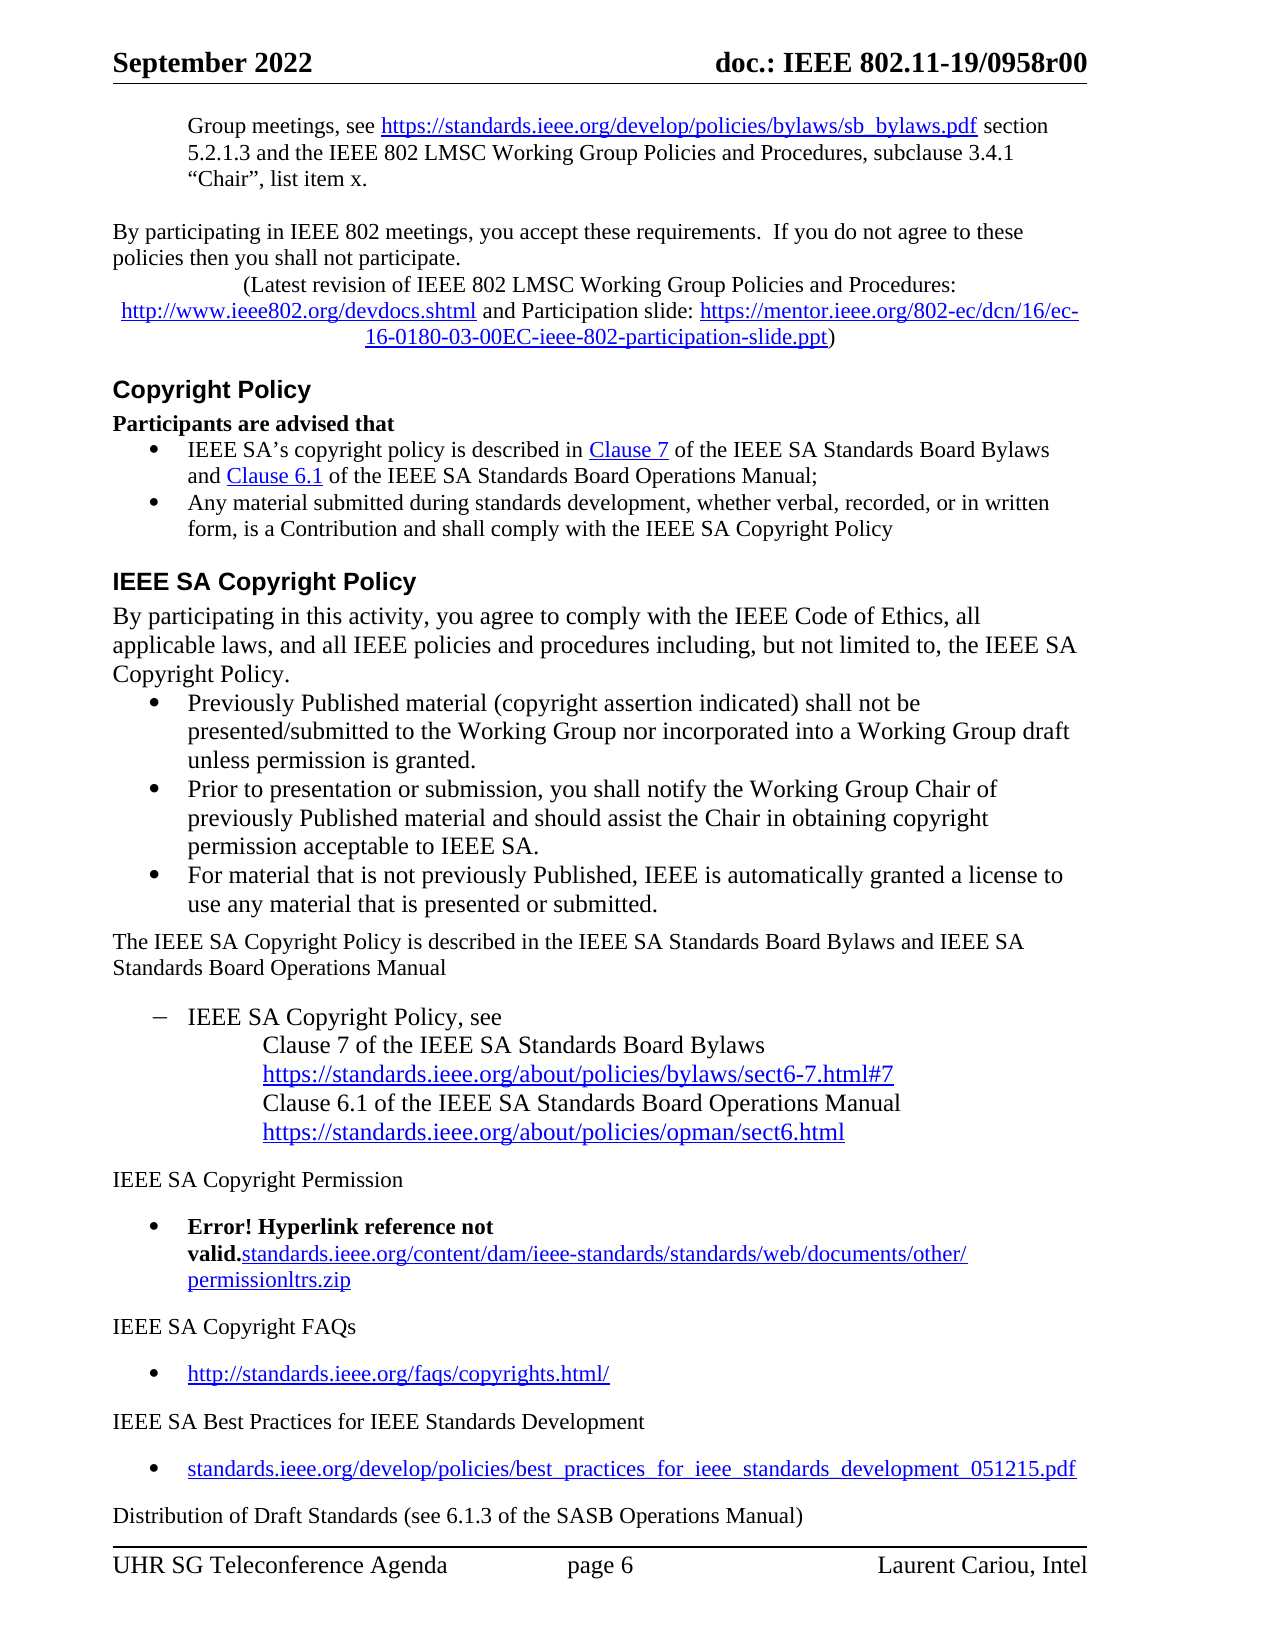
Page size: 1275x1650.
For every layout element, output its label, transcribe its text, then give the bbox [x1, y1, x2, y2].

list IEEE SA’s copyright policy is described in Clause 7 of the IEEE SA Standards Board Bylaws and Clause 6.1 of the IEEE SA Standards Board Operations Manual; [150, 436, 1087, 489]
text By participating in IEEE 802 meetings, you accept these requirements. If you do not agree to these policies then you shall not participate. [112, 218, 1087, 271]
text IEEE SA Best Practices for IEEE Standards Development [112, 1408, 1087, 1434]
list IEEE SA Copyright Policy, see Clause 7 of the IEEE SA Standards Board Bylaws https://standards.ieee.org/about/policies/bylaws/sect6-7.html#7 Clause 6.1 of the IEEE SA Standards Board Operations Manual https://standards.ieee.org/about/policies/opman/sect6.html [150, 1002, 1087, 1145]
subtitle Copyright Policy [112, 375, 1087, 403]
list Previously Published material (copyright assertion indicated) shall not be presented/submitted to the Working Group nor incorporated into a Working Group draft unless permission is granted. [150, 688, 1087, 774]
text (Latest revision of IEEE 802 LMSC Working Group Policies and Procedures: http://www.ieee802.org/devdocs.shtml and Participation slide: https://mentor.ieee.org/802-ec/dcn/16/ec-16-0180-03-00EC-ieee-802-participation-slide.ppt) [112, 271, 1087, 350]
list Any material submitted during standards development, whether verbal, recorded, or in written form, is a Contribution and shall comply with the IEEE SA Copyright Policy [150, 489, 1087, 541]
subtitle IEEE SA Copyright Policy [112, 566, 1087, 595]
text Distribution of Draft Standards (see 6.1.3 of the SASB Operations Manual) [112, 1502, 1087, 1528]
text The IEEE SA Copyright Policy is described in the IEEE SA Standards Board Bylaws and IEEE SA Standards Board Operations Manual [112, 928, 1087, 981]
list Prior to presentation or submission, you shall notify the Working Group Chair of previously Published material and should assist the Chair in obtaining copyright permission acceptable to IEEE SA. [150, 774, 1087, 860]
text IEEE SA Copyright Permission [112, 1166, 1087, 1193]
list Error! Hyperlink reference not valid.standards.ieee.org/content/dam/ieee-standards/standards/web/documents/other/permissionltrs.zip [150, 1213, 1087, 1292]
text Participants are advised that [112, 410, 1087, 436]
list standards.ieee.org/develop/policies/best_practices_for_ieee_standards_development_051215.pdf [150, 1455, 1087, 1481]
text IEEE SA Copyright FAQs [112, 1313, 1087, 1340]
list http://standards.ieee.org/faqs/copyrights.html/ [150, 1361, 1087, 1387]
list For material that is not previously Published, IEEE is automatically granted a license to use any material that is presented or submitted. [150, 860, 1087, 918]
text By participating in this activity, you agree to comply with the IEEE Code of Ethics, all applicable laws, and all IEEE policies and procedures including, but not limited to, the IEEE SA Copyright Policy. [112, 601, 1087, 688]
